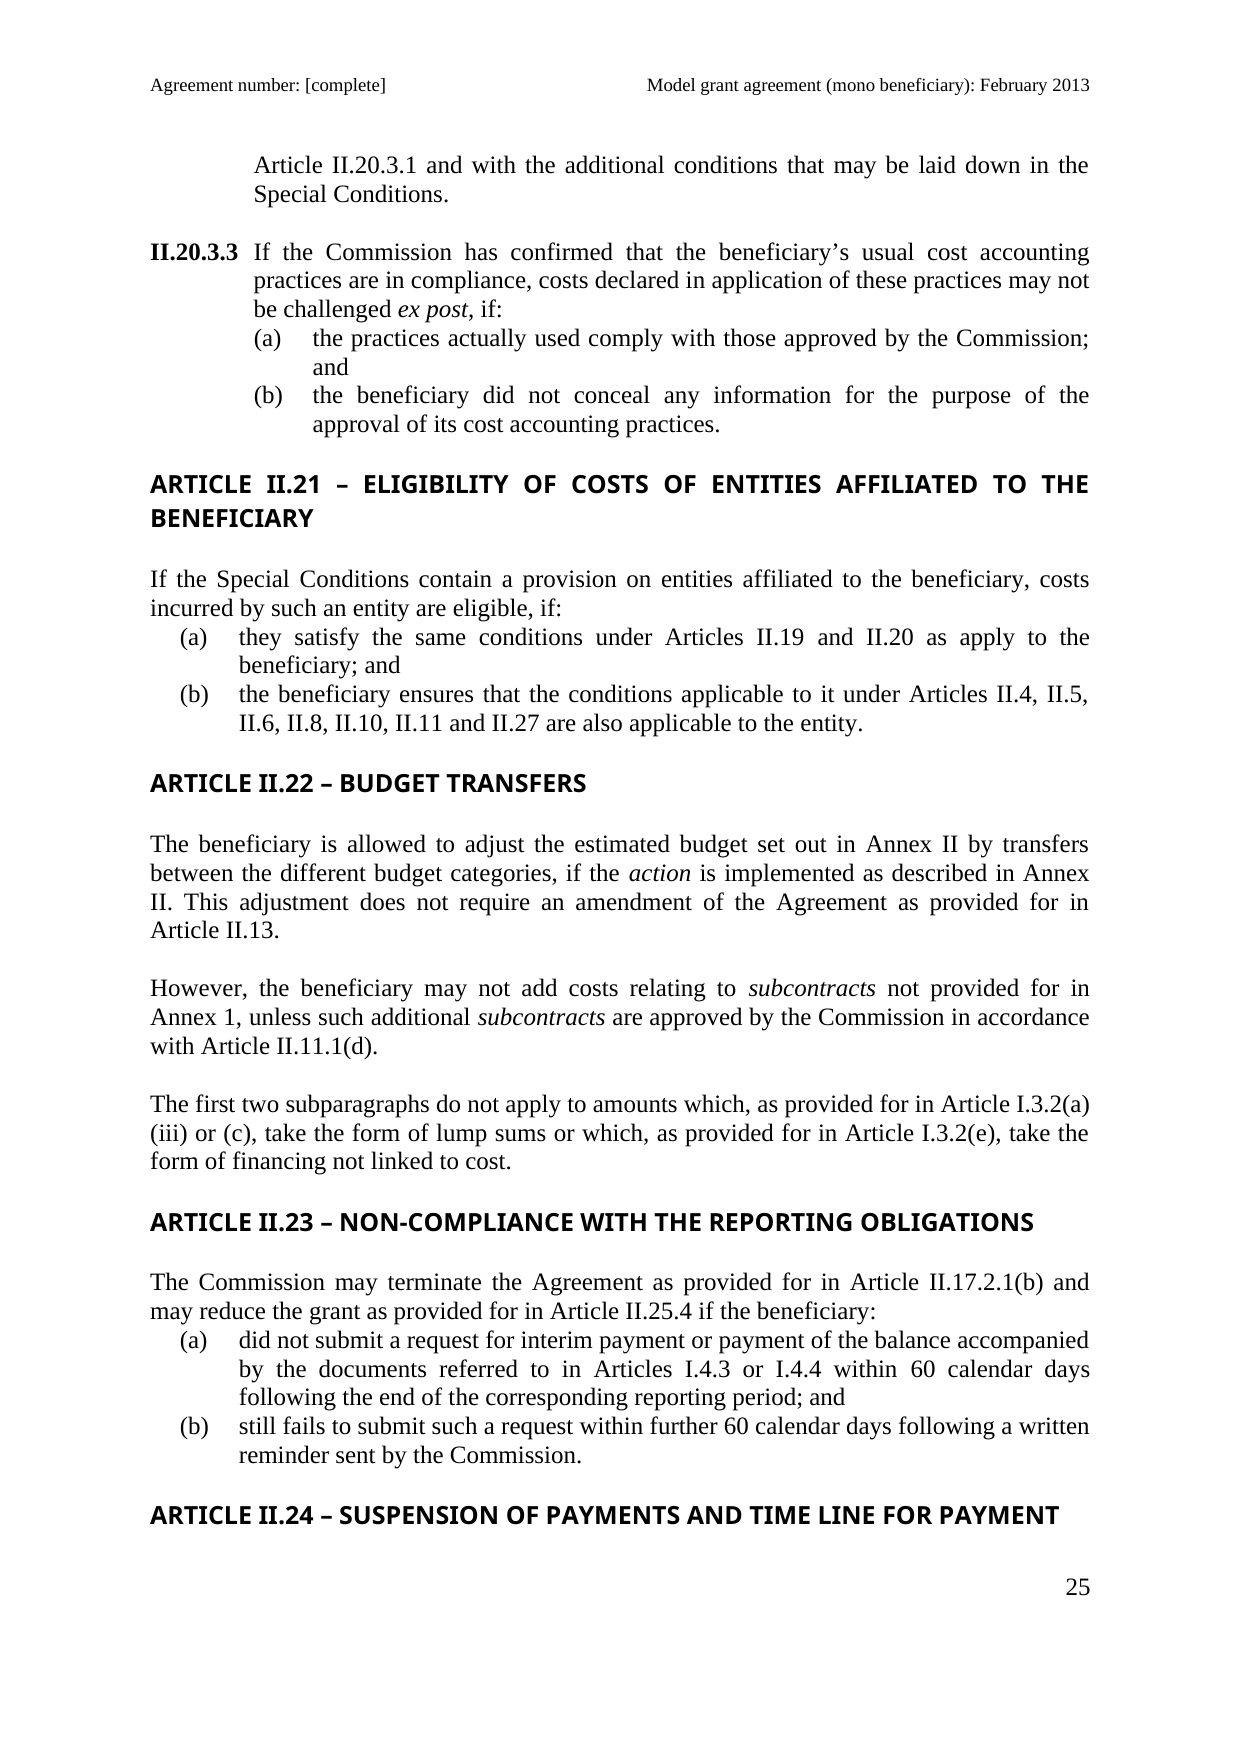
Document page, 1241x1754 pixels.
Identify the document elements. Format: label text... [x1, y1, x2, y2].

subtitle ARTICLE II.22 – BUDGET TRANSFERS [150, 766, 1090, 800]
text The beneficiary is allowed to adjust the estimated budget set out in Annex II by transfers between the different budget categories, if the action is implemented as described in Annex II. This adjustment does not require an amendment of the Agreement as provided for in Article II.13. [150, 829, 1090, 944]
text However, the beneficiary may not add costs relating to subcontracts not provided for in Annex 1, unless such additional subcontracts are approved by the Commission in accordance with Article II.11.1(d). [150, 973, 1090, 1060]
list they satisfy the same conditions under Articles II.19 and II.20 as apply to the beneficiary; and [179, 622, 1090, 679]
list still fails to submit such a request within further 60 calendar days following a written reminder sent by the Commission. [179, 1411, 1090, 1469]
list did not submit a request for interim payment or payment of the balance accompanied by the documents referred to in Articles I.4.3 or I.4.4 within 60 calendar days following the end of the corresponding reporting period; and [179, 1325, 1090, 1411]
text II.20.3.3 If the Commission has confirmed that the beneficiary’s usual cost accounting practices are in compliance, costs declared in application of these practices may not be challenged ex post, if: [150, 237, 1090, 323]
subtitle ARTICLE II.21 – ELIGIBILITY OF COSTS OF ENTITIES AFFILIATED TO THE BENEFICIARY [150, 467, 1090, 535]
subtitle ARTICLE II.23 – NON-COMPLIANCE WITH THE REPORTING OBLIGATIONS [150, 1204, 1090, 1238]
text The Commission may terminate the Agreement as provided for in Article II.17.2.1(b) and may reduce the grant as provided for in Article II.25.4 if the beneficiary: [150, 1267, 1090, 1325]
subtitle ARTICLE II.24 – SUSPENSION OF PAYMENTS AND TIME LINE FOR PAYMENT [150, 1498, 1090, 1532]
list the practices actually used comply with those approved by the Commission; and [253, 323, 1090, 380]
list the beneficiary did not conceal any information for the purpose of the approval of its cost accounting practices. [253, 380, 1090, 438]
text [253, 150, 1090, 207]
text The first two subparagraphs do not apply to amounts which, as provided for in Article I.3.2(a)(iii) or (c), take the form of lump sums or which, as provided for in Article I.3.2(e), take the form of financing not linked to cost. [150, 1089, 1090, 1175]
list the beneficiary ensures that the conditions applicable to it under Articles II.4, II.5, II.6, II.8, II.10, II.11 and II.27 are also applicable to the entity. [179, 679, 1090, 737]
text If the Special Conditions contain a provision on entities affiliated to the beneficiary, costs incurred by such an entity are eligible, if: [150, 564, 1090, 622]
